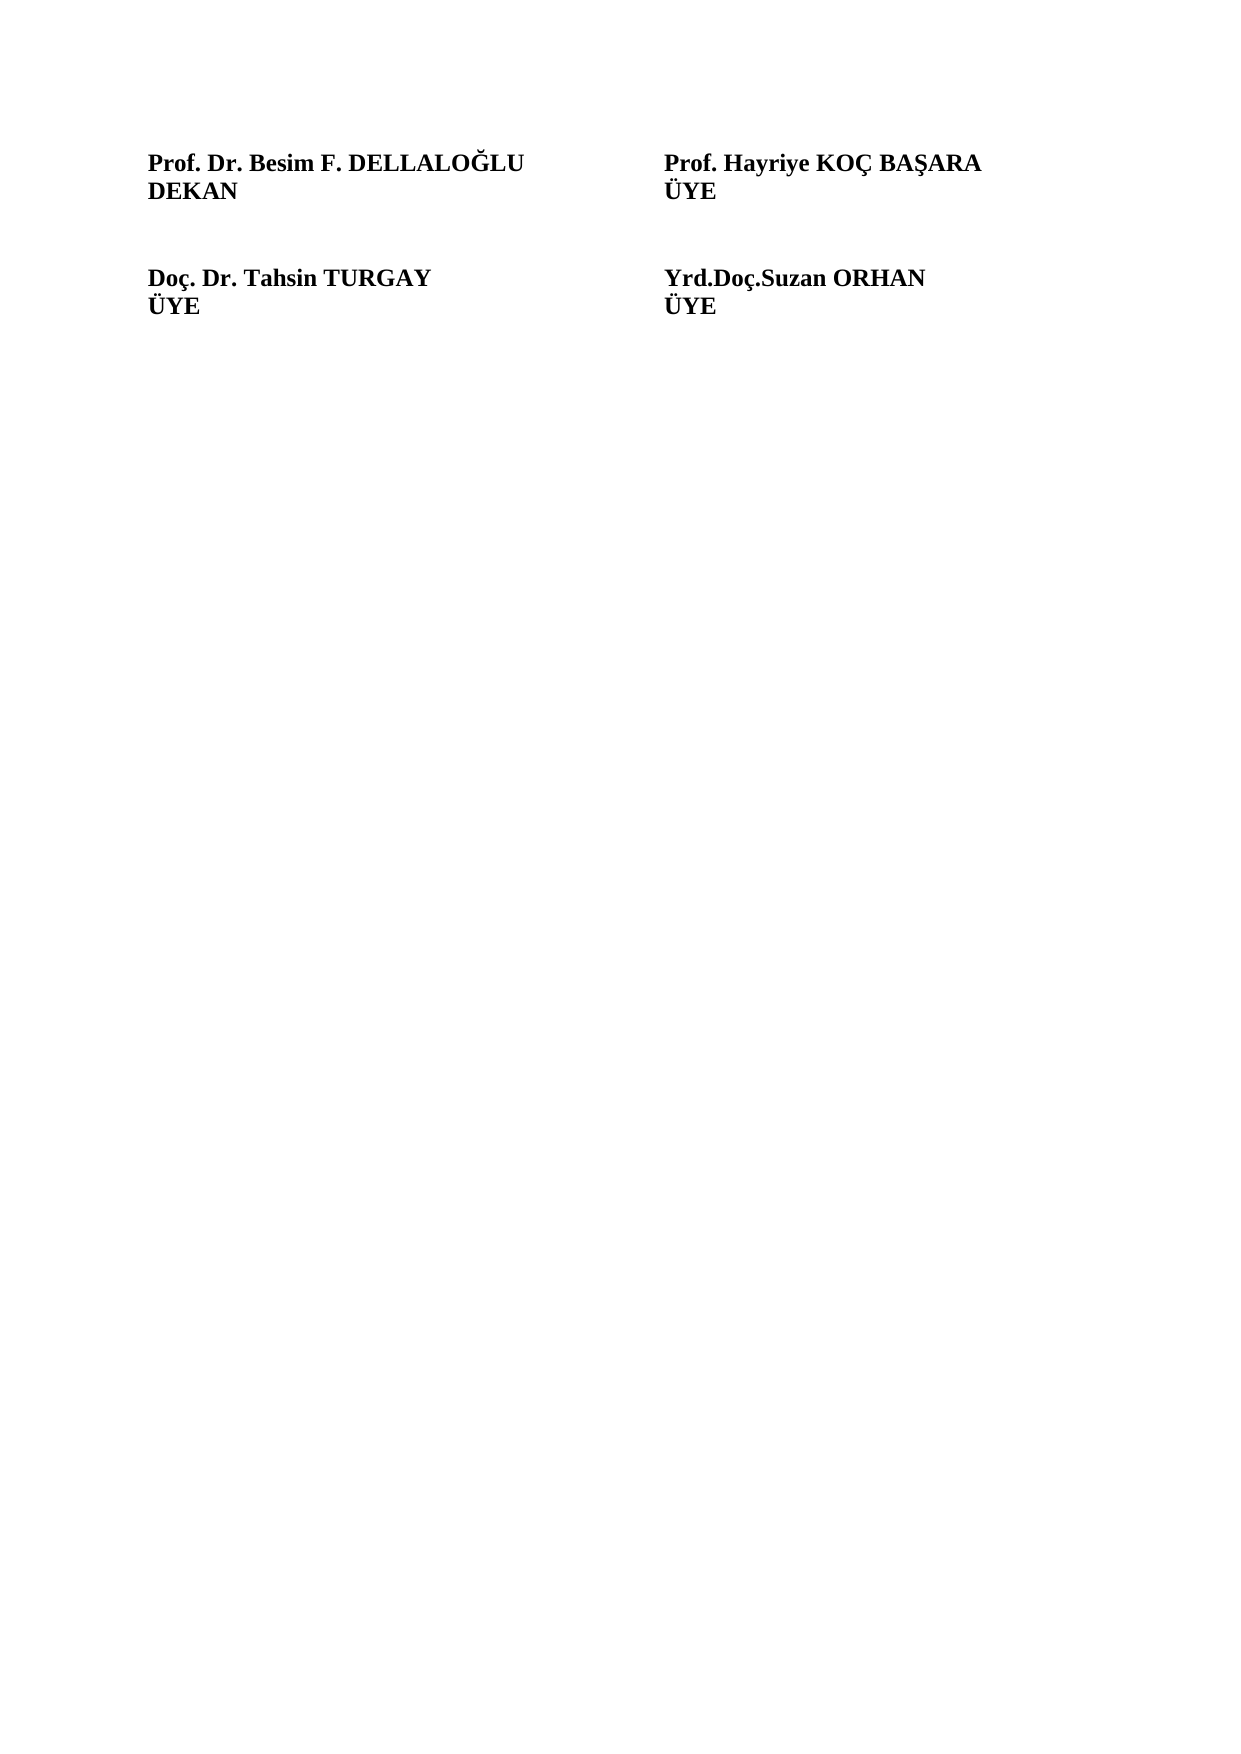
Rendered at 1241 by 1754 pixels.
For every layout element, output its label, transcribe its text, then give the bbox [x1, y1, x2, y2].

text DEKAN ÜYE [148, 176, 1093, 205]
text ÜYE ÜYE [148, 291, 1093, 320]
text Doç. Dr. Tahsin TURGAY Yrd.Doç.Suzan ORHAN [148, 263, 1093, 291]
text Prof. Dr. Besim F. DELLALOĞLU Prof. Hayriye KOÇ BAŞARA [148, 148, 1093, 176]
